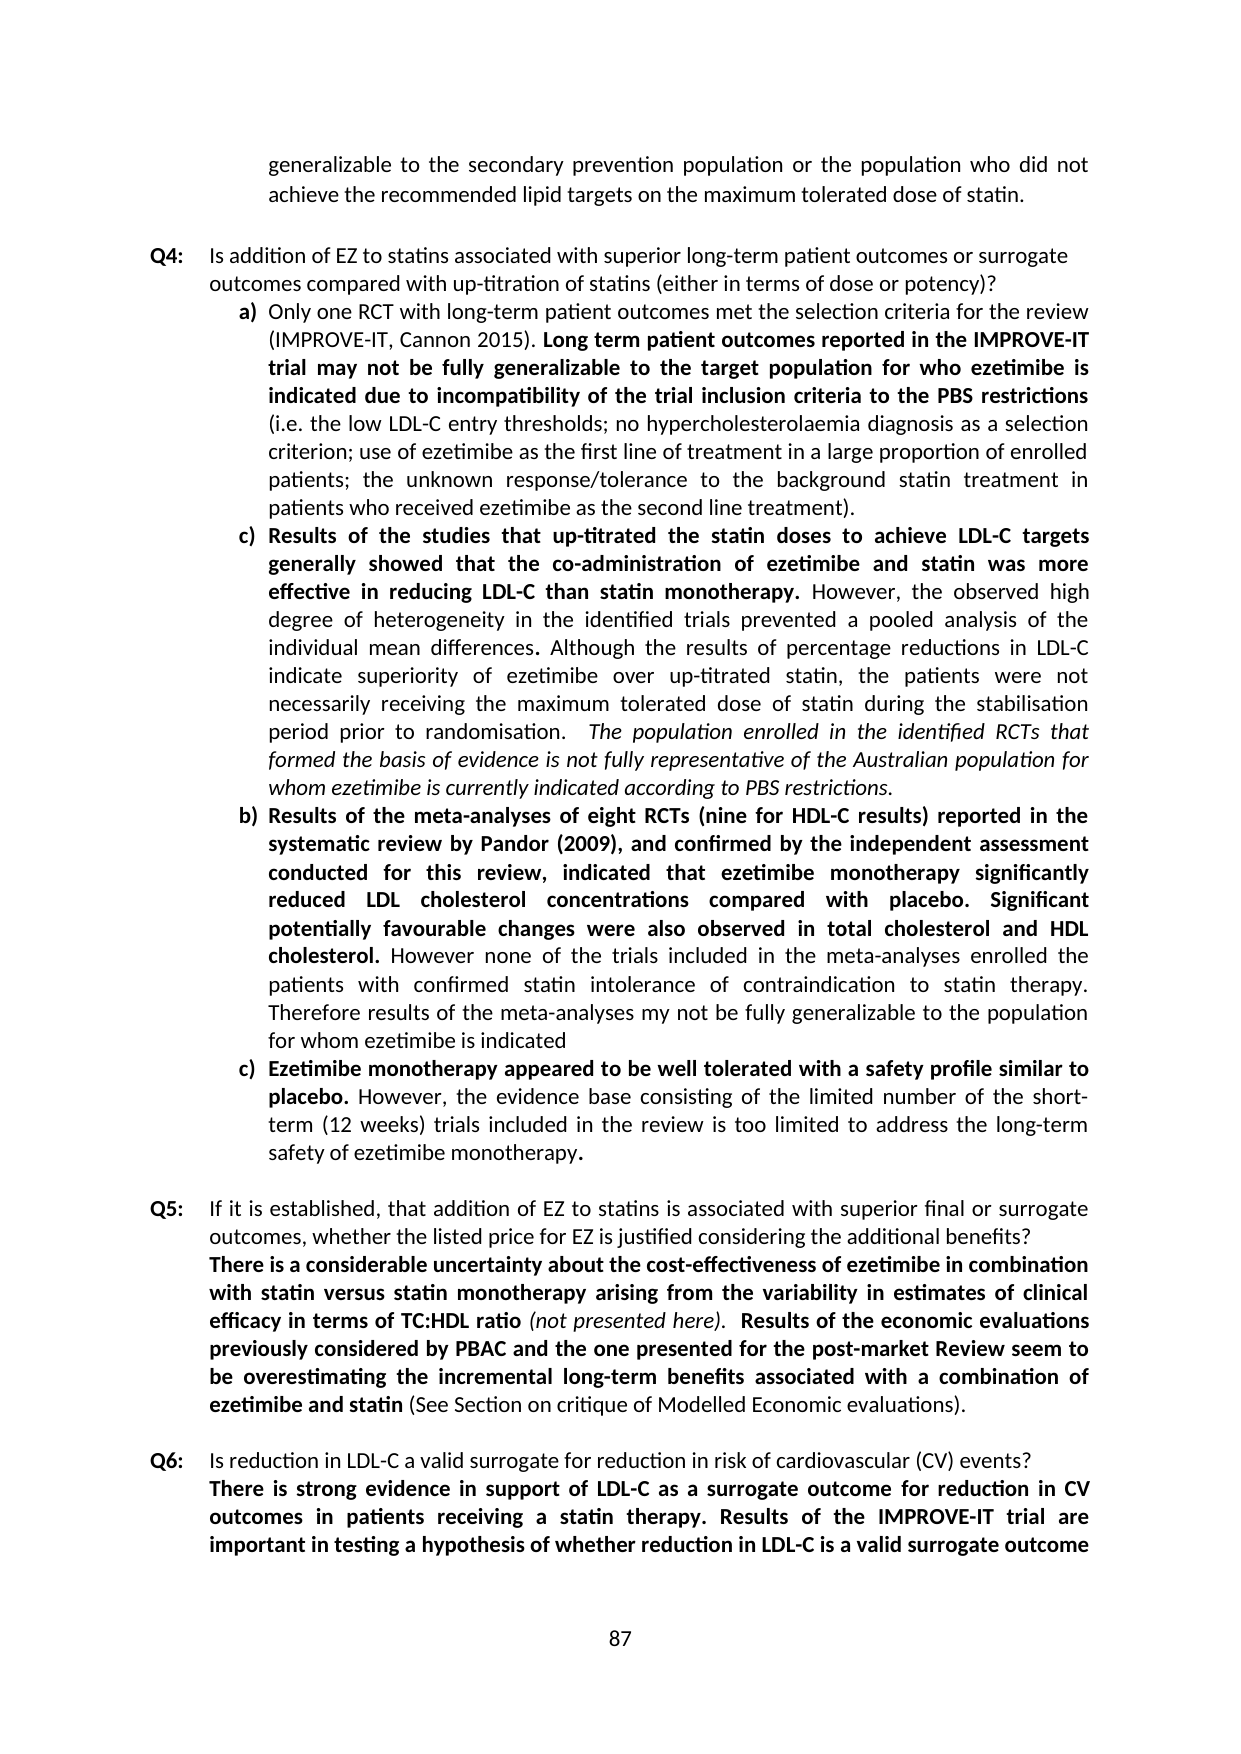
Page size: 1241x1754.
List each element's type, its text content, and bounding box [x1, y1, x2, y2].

text Q4: Is addition of EZ to statins associated with superior long-term patient outcomes or surrogate outcomes compared with up-titration of statins (either in terms of dose or potency)? [150, 241, 1090, 297]
text There is a considerable uncertainty about the cost-effectiveness of ezetimibe in combination with statin versus statin monotherapy arising from the variability in estimates of clinical efficacy in terms of TC:HDL ratio (not presented here). Results of the economic evaluations previously considered by PBAC and the one presented for the post-market Review seem to be overestimating the incremental long-term benefits associated with a combination of ezetimibe and statin (See Section on critique of Modelled Economic evaluations). [150, 1250, 1090, 1418]
text Q6: Is reduction in LDL-C a valid surrogate for reduction in risk of cardiovascular (CV) events? [150, 1446, 1090, 1474]
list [239, 150, 1090, 208]
list Results of the meta-analyses of eight RCTs (nine for HDL-C results) reported in the systematic review by Pandor (2009), and confirmed by the independent assessment conducted for this review, indicated that ezetimibe monotherapy significantly reduced LDL cholesterol concentrations compared with placebo. Significant potentially favourable changes were also observed in total cholesterol and HDL cholesterol. However none of the trials included in the meta-analyses enrolled the patients with confirmed statin intolerance of contraindication to statin therapy. Therefore results of the meta-analyses my not be fully generalizable to the population for whom ezetimibe is indicated [239, 802, 1090, 1054]
list Ezetimibe monotherapy appeared to be well tolerated with a safety profile similar to placebo. However, the evidence base consisting of the limited number of the short-term (12 weeks) trials included in the review is too limited to address the long-term safety of ezetimibe monotherapy. [239, 1054, 1090, 1166]
list Only one RCT with long-term patient outcomes met the selection criteria for the review (IMPROVE-IT, Cannon 2015). Long term patient outcomes reported in the IMPROVE-IT trial may not be fully generalizable to the target population for who ezetimibe is indicated due to incompatibility of the trial inclusion criteria to the PBS restrictions (i.e. the low LDL-C entry thresholds; no hypercholesterolaemia diagnosis as a selection criterion; use of ezetimibe as the first line of treatment in a large proportion of enrolled patients; the unknown response/tolerance to the background statin treatment in patients who received ezetimibe as the second line treatment). [239, 297, 1090, 521]
text Q5: If it is established, that addition of EZ to statins is associated with superior final or surrogate outcomes, whether the listed price for EZ is justified considering the additional benefits? [150, 1194, 1090, 1250]
list Results of the studies that up-titrated the statin doses to achieve LDL-C targets generally showed that the co-administration of ezetimibe and statin was more effective in reducing LDL-C than statin monotherapy. However, the observed high degree of heterogeneity in the identified trials prevented a pooled analysis of the individual mean differences. Although the results of percentage reductions in LDL-C indicate superiority of ezetimibe over up-titrated statin, the patients were not necessarily receiving the maximum tolerated dose of statin during the stabilisation period prior to randomisation. The population enrolled in the identified RCTs that formed the basis of evidence is not fully representative of the Australian population for whom ezetimibe is currently indicated according to PBS restrictions. [239, 521, 1090, 802]
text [209, 1474, 1090, 1558]
